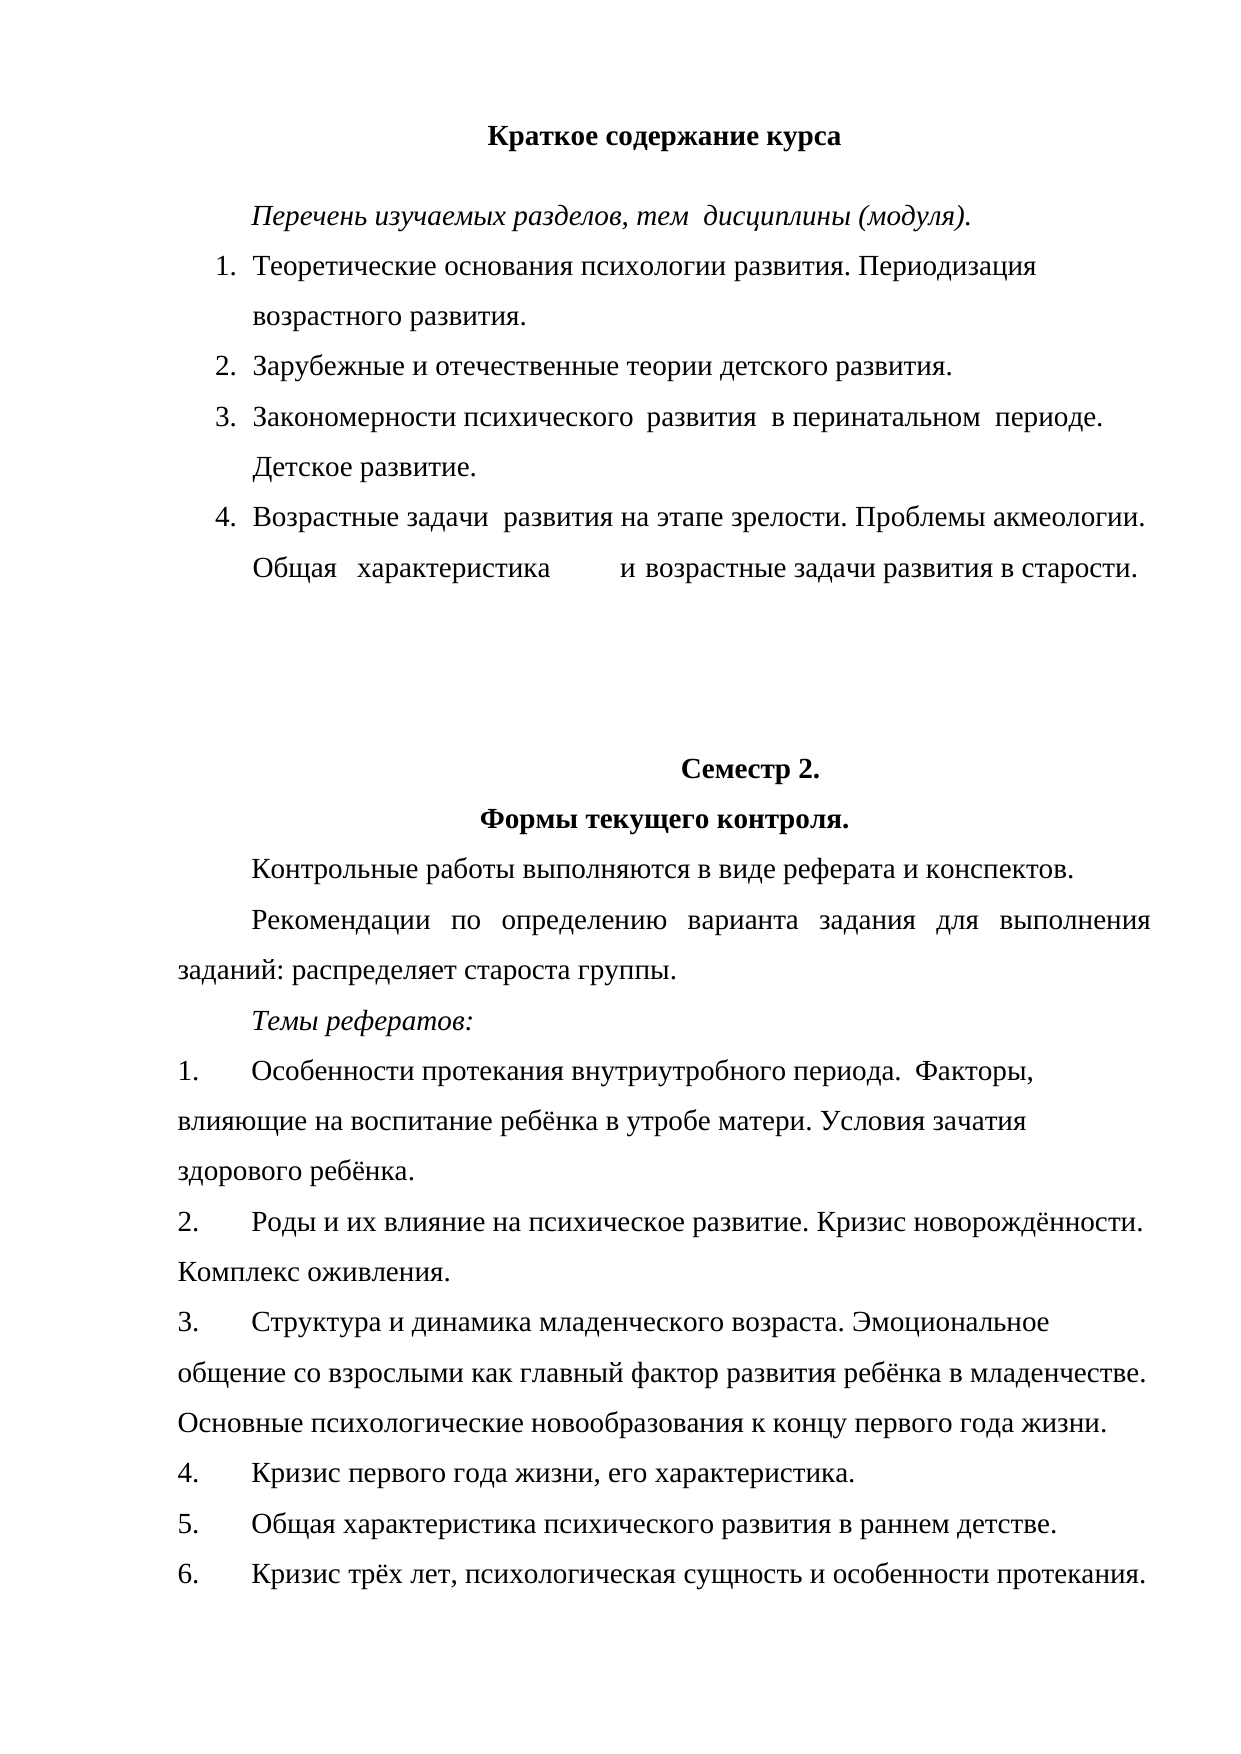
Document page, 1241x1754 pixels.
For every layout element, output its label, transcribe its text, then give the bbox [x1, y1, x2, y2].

text Рекомендации по определению варианта задания для выполнения заданий: распределяет староста группы. [177, 902, 1152, 986]
text Краткое содержание курса [177, 118, 1152, 152]
text Семестр 2. [349, 751, 1152, 784]
list Теоретические основания психологии развития. Периодизация возрастного развития. [215, 248, 1152, 332]
list Кризис трёх лет, психологическая сущность и особенности протекания. [177, 1556, 1152, 1589]
list Структура и динамика младенческого возраста. Эмоциональное общение со взрослыми как главный фактор развития ребёнка в младенчестве. Основные психологические новообразования к концу первого года жизни. [177, 1304, 1152, 1439]
text Темы рефератов: [177, 1003, 1152, 1036]
list Роды и их влияние на психическое развитие. Кризис новорождённости. Комплекс оживления. [177, 1204, 1152, 1288]
text Перечень изучаемых разделов, тем дисциплины (модуля). [177, 198, 1152, 231]
list Кризис первого года жизни, его характеристика. [177, 1455, 1152, 1489]
list Особенности протекания внутриутробного периода. Факторы, влияющие на воспитание ребёнка в утробе матери. Условия зачатия здорового ребёнка. [177, 1053, 1152, 1187]
list Возрастные задачи развития на этапе зрелости. Проблемы акмеологии. Общая характеристика и возрастные задачи развития в старости. [215, 499, 1152, 634]
list Общая характеристика психического развития в раннем детстве. [177, 1506, 1152, 1539]
text Формы текущего контроля. [177, 801, 1152, 835]
list Закономерности психического развития в перинатальном периоде. Детское развитие. [215, 399, 1152, 483]
text Контрольные работы выполняются в виде реферата и конспектов. [177, 852, 1152, 885]
list Зарубежные и отечественные теории детского развития. [215, 348, 1152, 382]
